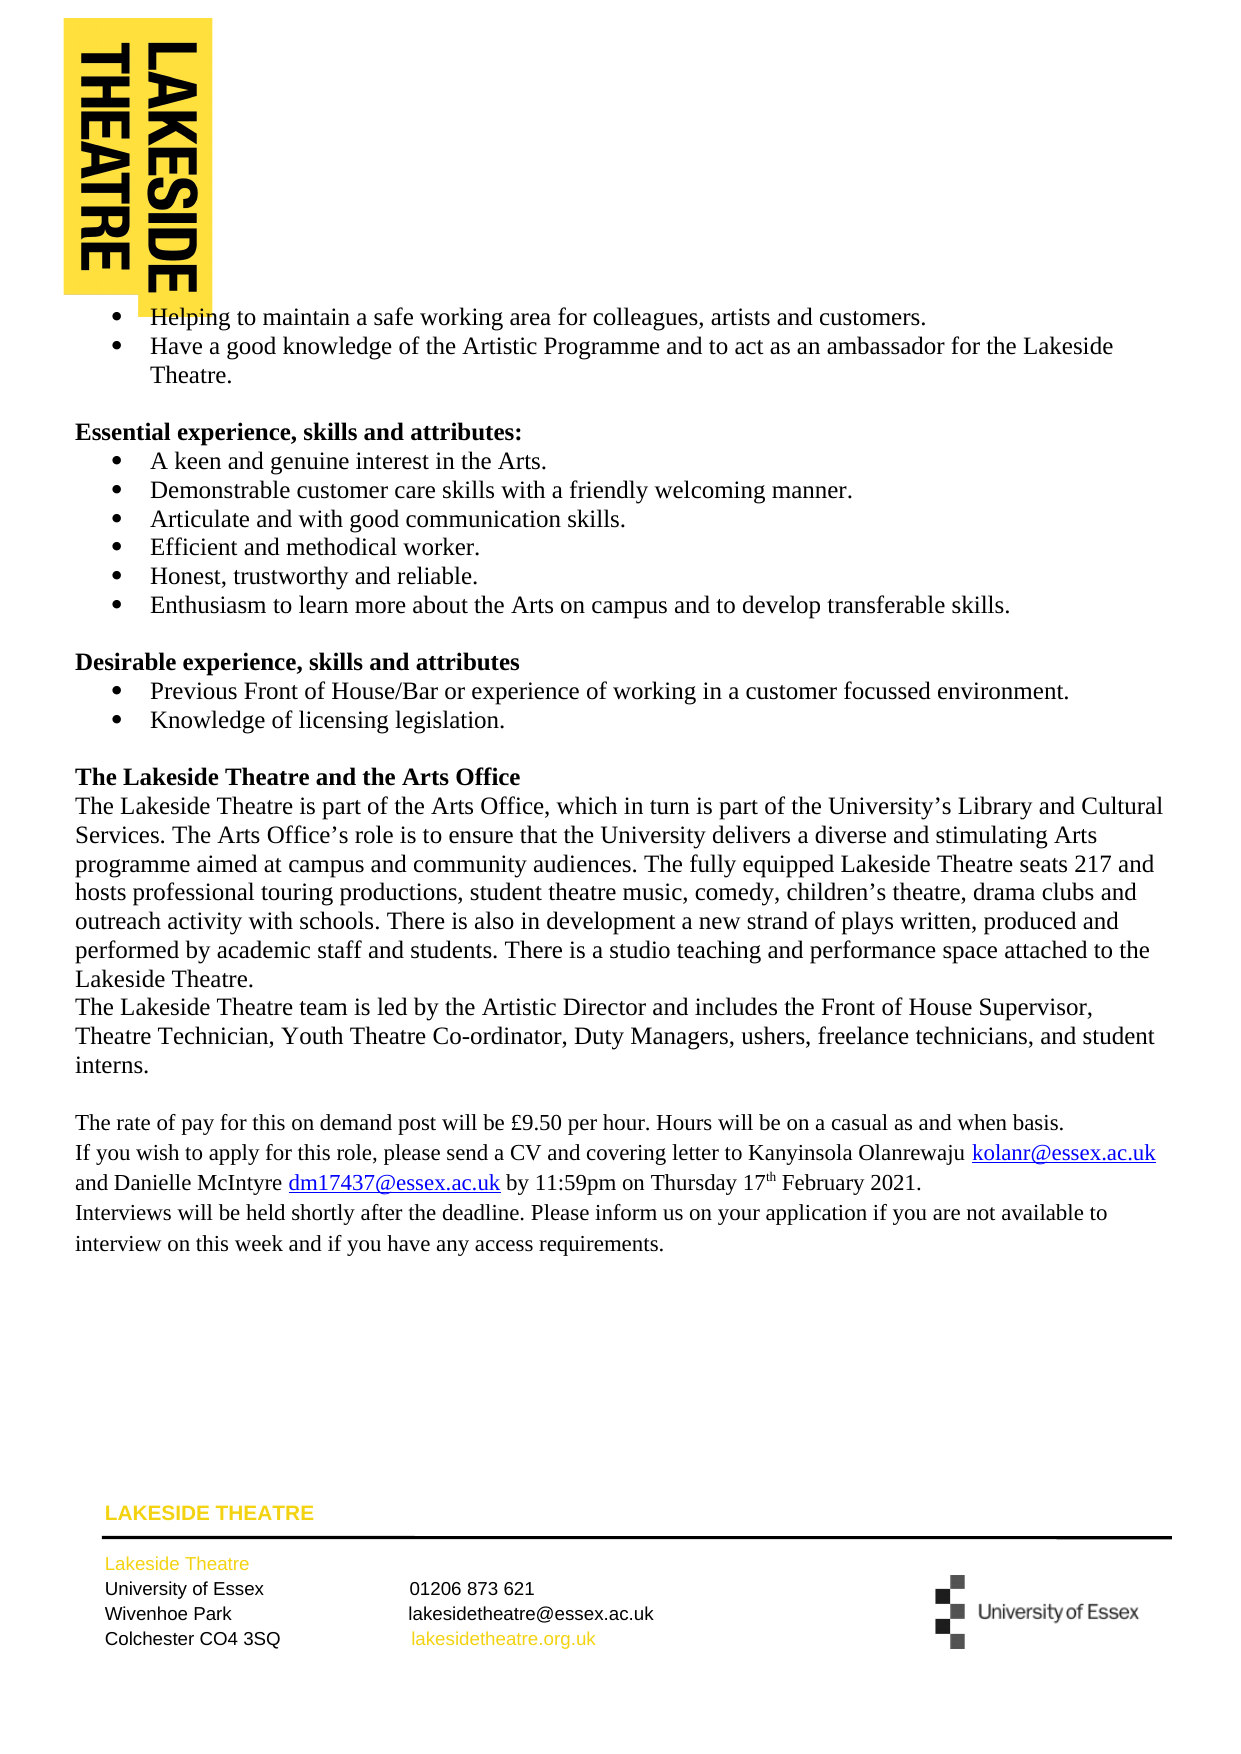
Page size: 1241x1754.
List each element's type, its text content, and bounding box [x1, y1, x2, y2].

text The Lakeside Theatre and the Arts Office [75, 762, 1165, 791]
text Essential experience, skills and attributes: [75, 417, 1165, 446]
list Have a good knowledge of the Artistic Programme and to act as an ambassador for the Lakeside Theatre. [112, 331, 1165, 389]
list A keen and genuine interest in the Arts. [112, 446, 1165, 475]
list Knowledge of licensing legislation. [112, 705, 1165, 734]
list Previous Front of House/Bar or experience of working in a customer focussed environment. [112, 676, 1165, 705]
text Interviews will be held shortly after the deadline. Please inform us on your application if you are not available to interview on this week and if you have any access requirements. [75, 1199, 1165, 1256]
text Desirable experience, skills and attributes [75, 647, 1165, 676]
picture [63, 18, 213, 317]
list Articulate and with good communication skills. [112, 504, 1165, 532]
list Enthusiasm to learn more about the Arts on campus and to develop transferable skills. [112, 590, 1165, 619]
list Efficient and methodical worker. [112, 532, 1165, 561]
list Honest, trustworthy and reliable. [112, 561, 1165, 590]
list Helping to maintain a safe working area for colleagues, artists and customers. [112, 302, 1165, 331]
text The rate of pay for this on demand post will be £9.50 per hour. Hours will be on a casual as and when basis. [75, 1109, 1165, 1135]
text The Lakeside Theatre team is led by the Artistic Director and includes the Front of House Supervisor, Theatre Technician, Youth Theatre Co-ordinator, Duty Managers, ushers, freelance technicians, and student interns. [75, 992, 1165, 1079]
list Demonstrable customer care skills with a friendly welcoming manner. [112, 475, 1165, 504]
text If you wish to apply for this role, please send a CV and covering letter to Kanyinsola Olanrewaju kolanr@essex.ac.uk and Danielle McIntyre dm17437@essex.ac.uk by 11:59pm on Thursday 17th February 2021. [75, 1139, 1165, 1196]
text The Lakeside Theatre is part of the Arts Office, which in turn is part of the University’s Library and Cultural Services. The Arts Office’s role is to ensure that the University delivers a diverse and stimulating Arts programme aimed at campus and community audiences. The fully equipped Lakeside Theatre seats 217 and hosts professional touring productions, student theatre music, comedy, children’s theatre, drama clubs and outreach activity with schools. There is also in development a new strand of plays written, produced and performed by academic staff and students. There is a studio teaching and performance space attached to the Lakeside Theatre. [75, 791, 1165, 992]
